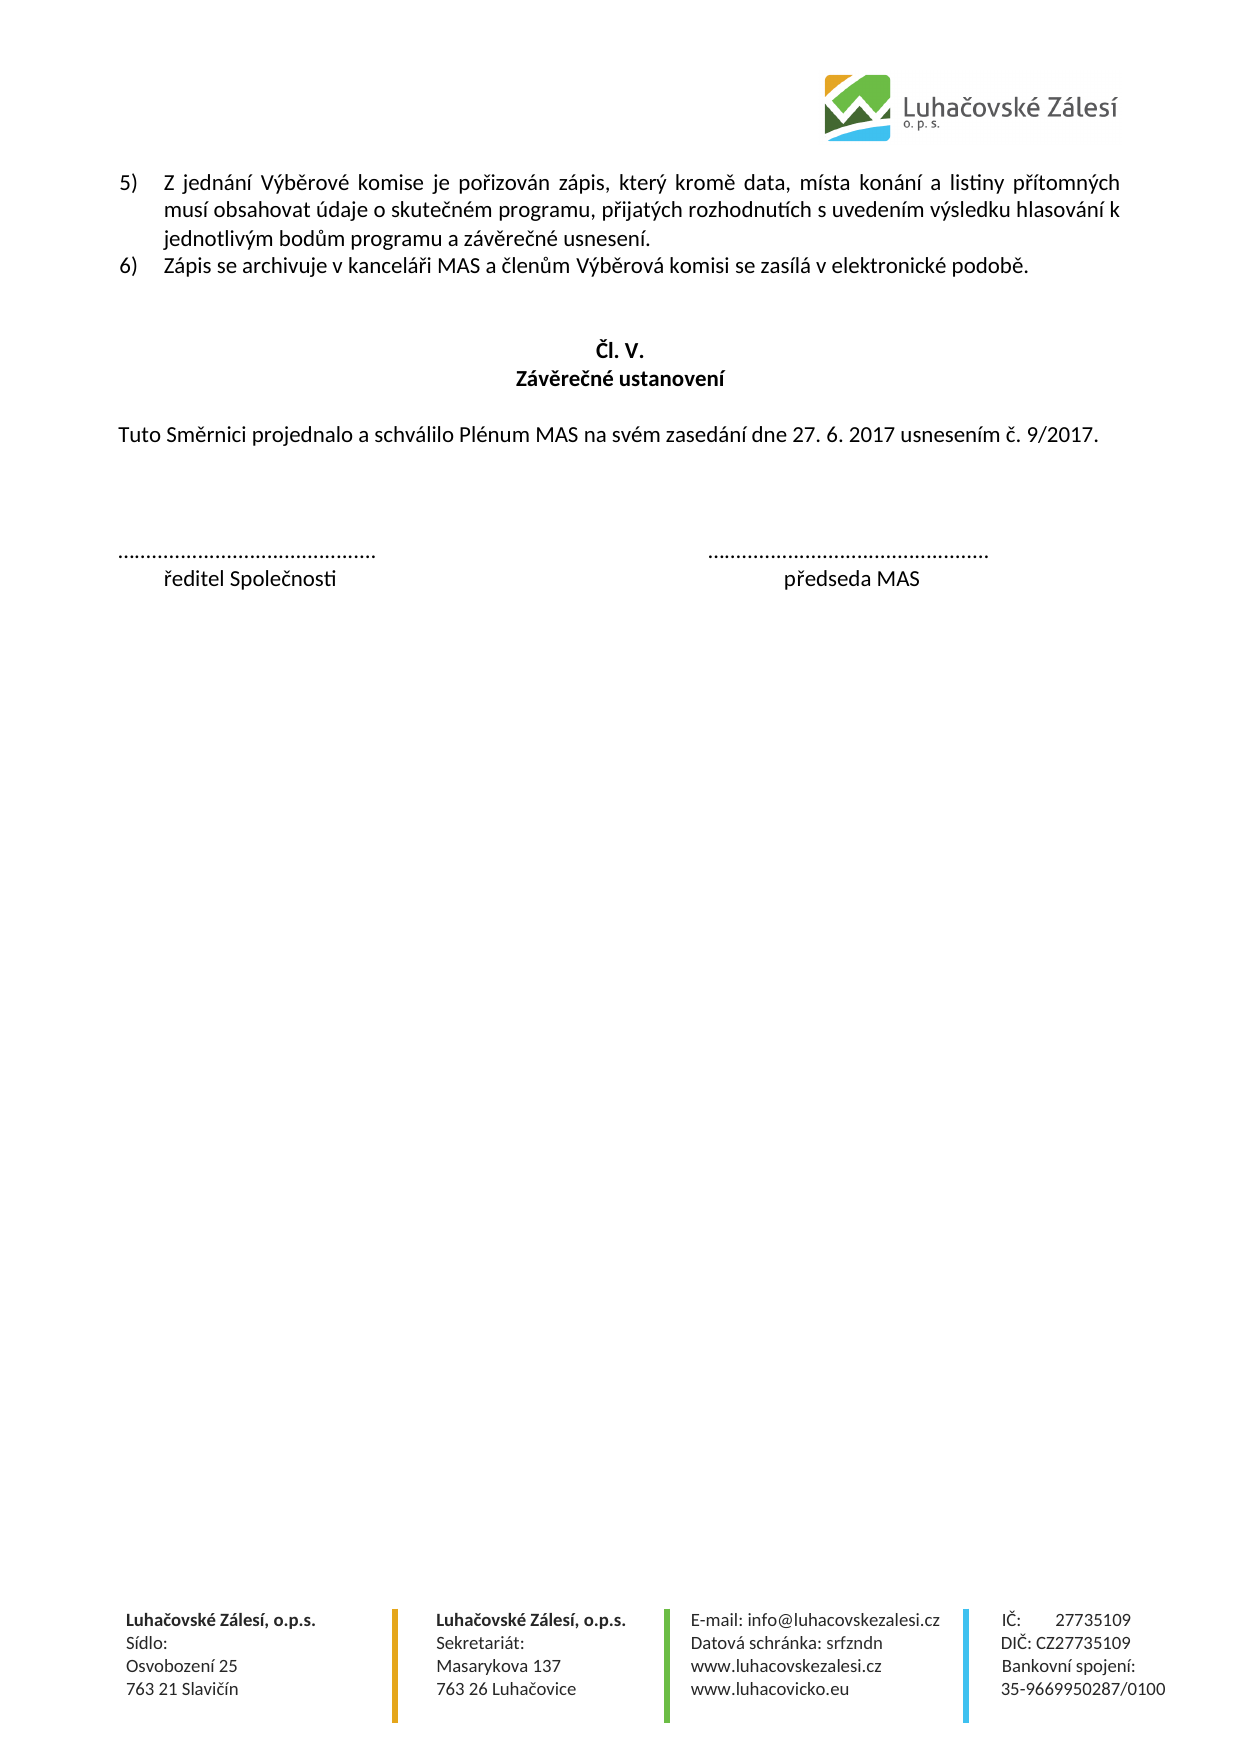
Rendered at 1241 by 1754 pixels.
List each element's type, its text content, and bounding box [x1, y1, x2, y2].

list Zápis se archivuje v kanceláři MAS a členům Výběrová komisi se zasílá v elektronické podobě. [119, 252, 1122, 280]
picture [818, 70, 1123, 145]
text Čl. V. [118, 336, 1122, 364]
text Závěrečné ustanovení [118, 364, 1122, 392]
list Z jednání Výběrové komise je pořizován zápis, který kromě data, místa konání a listiny přítomných musí obsahovat údaje o skutečném programu, přijatých rozhodnutích s uvedením výsledku hlasování k jednotlivým bodům programu a závěrečné usnesení. [119, 168, 1122, 252]
text ….......................................... ….............................................. [118, 536, 1122, 564]
text Tuto Směrnici projednalo a schválilo Plénum MAS na svém zasedání dne 27. 6. 2017 usnesením č. 9/2017. [118, 420, 1122, 448]
text ředitel Společnosti předseda MAS [118, 564, 1122, 592]
